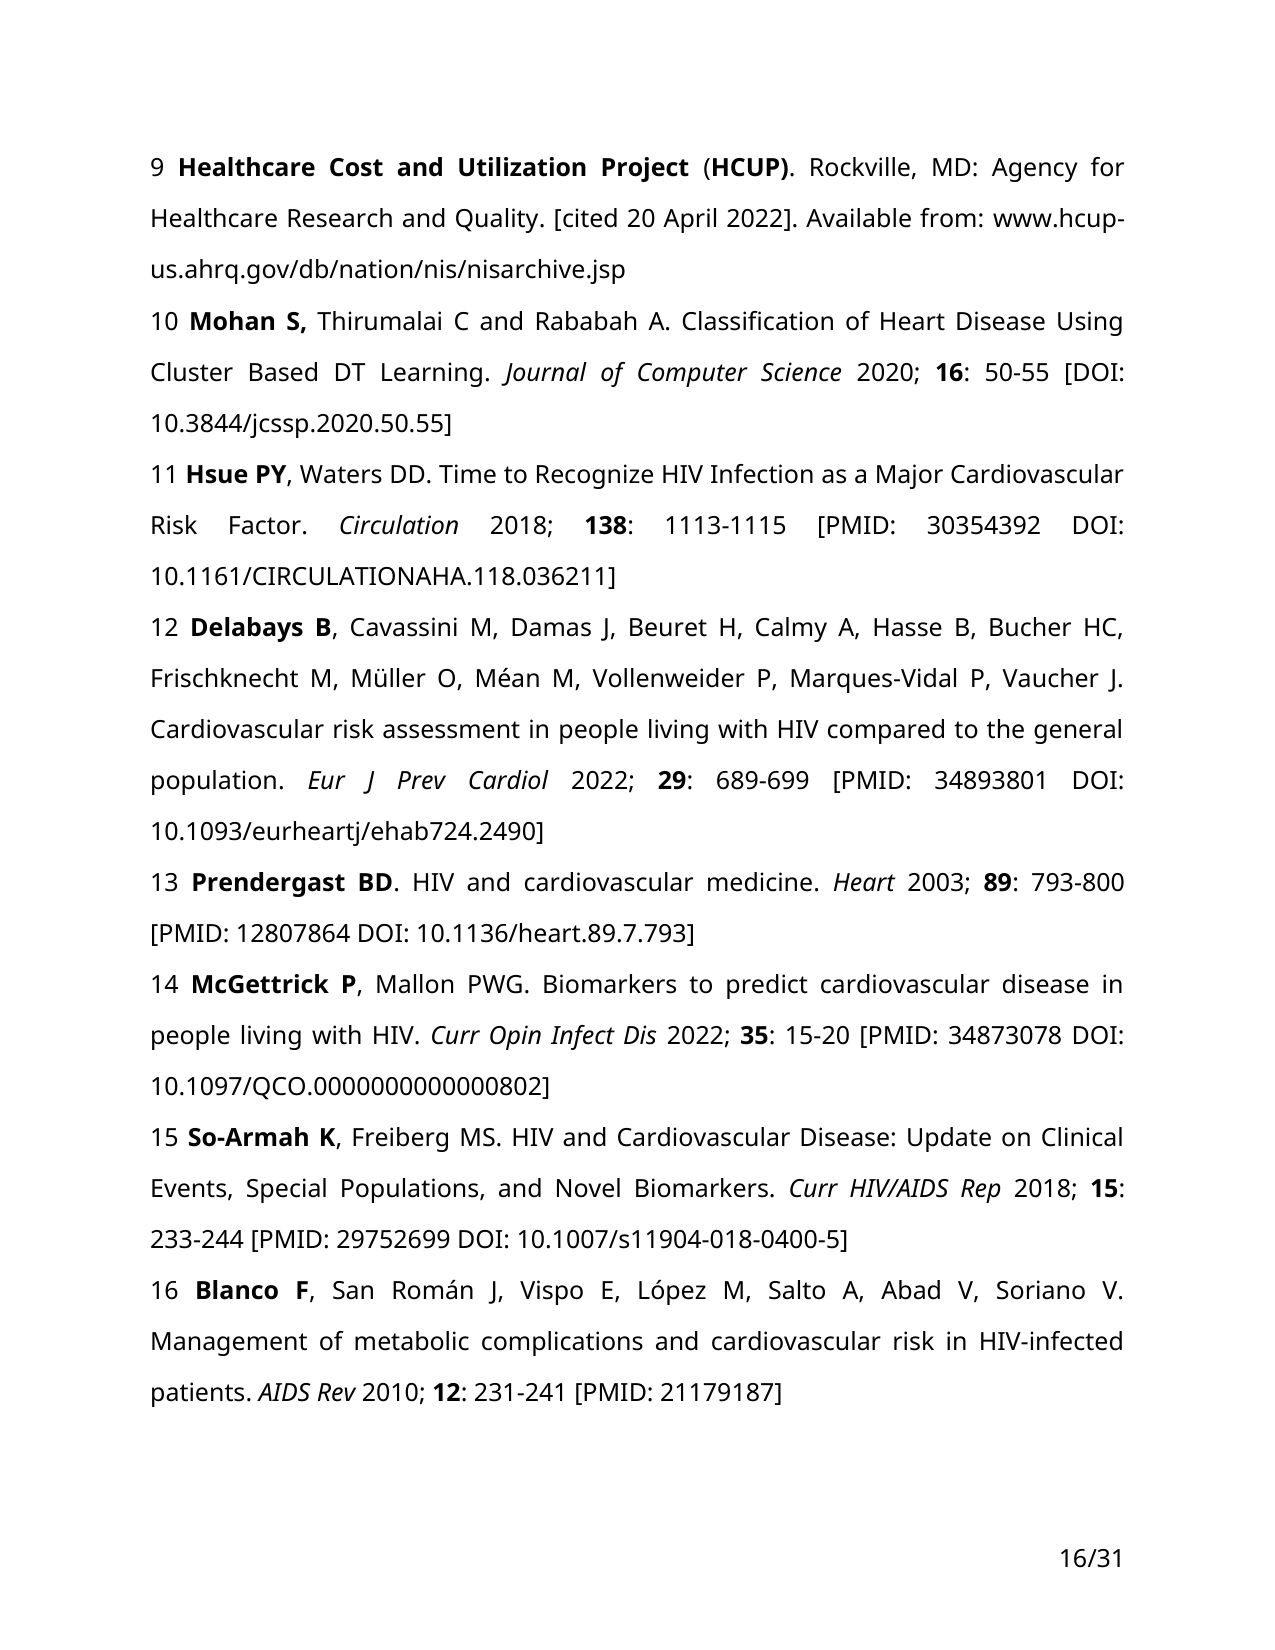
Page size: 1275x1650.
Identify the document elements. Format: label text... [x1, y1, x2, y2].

text 15 So-Armah K, Freiberg MS. HIV and Cardiovascular Disease: Update on Clinical Events, Special Populations, and Novel Biomarkers. Curr HIV/AIDS Rep 2018; 15: 233-244 [PMID: 29752699 DOI: 10.1007/s11904-018-0400-5] [150, 1120, 1125, 1256]
text 10 Mohan S, Thirumalai C and Rababah A. Classification of Heart Disease Using Cluster Based DT Learning. Journal of Computer Science 2020; 16: 50-55 [DOI: 10.3844/jcssp.2020.50.55] [150, 303, 1125, 439]
text 14 McGettrick P, Mallon PWG. Biomarkers to predict cardiovascular disease in people living with HIV. Curr Opin Infect Dis 2022; 35: 15-20 [PMID: 34873078 DOI: 10.1097/QCO.0000000000000802] [150, 967, 1125, 1103]
text 12 Delabays B, Cavassini M, Damas J, Beuret H, Calmy A, Hasse B, Bucher HC, Frischknecht M, Müller O, Méan M, Vollenweider P, Marques-Vidal P, Vaucher J. Cardiovascular risk assessment in people living with HIV compared to the general population. Eur J Prev Cardiol 2022; 29: 689-699 [PMID: 34893801 DOI: 10.1093/eurheartj/ehab724.2490] [150, 609, 1125, 848]
text 16 Blanco F, San Román J, Vispo E, López M, Salto A, Abad V, Soriano V. Management of metabolic complications and cardiovascular risk in HIV-infected patients. AIDS Rev 2010; 12: 231-241 [PMID: 21179187] [150, 1273, 1125, 1409]
text 13 Prendergast BD. HIV and cardiovascular medicine. Heart 2003; 89: 793-800 [PMID: 12807864 DOI: 10.1136/heart.89.7.793] [150, 864, 1125, 950]
text 11 Hsue PY, Waters DD. Time to Recognize HIV Infection as a Major Cardiovascular Risk Factor. Circulation 2018; 138: 1113-1115 [PMID: 30354392 DOI: 10.1161/CIRCULATIONAHA.118.036211] [150, 456, 1125, 592]
text 9 Healthcare Cost and Utilization Project (HCUP). Rockville, MD: Agency for Healthcare Research and Quality. [cited 20 April 2022]. Available from: www.hcup-us.ahrq.gov/db/nation/nis/nisarchive.jsp [150, 150, 1125, 286]
